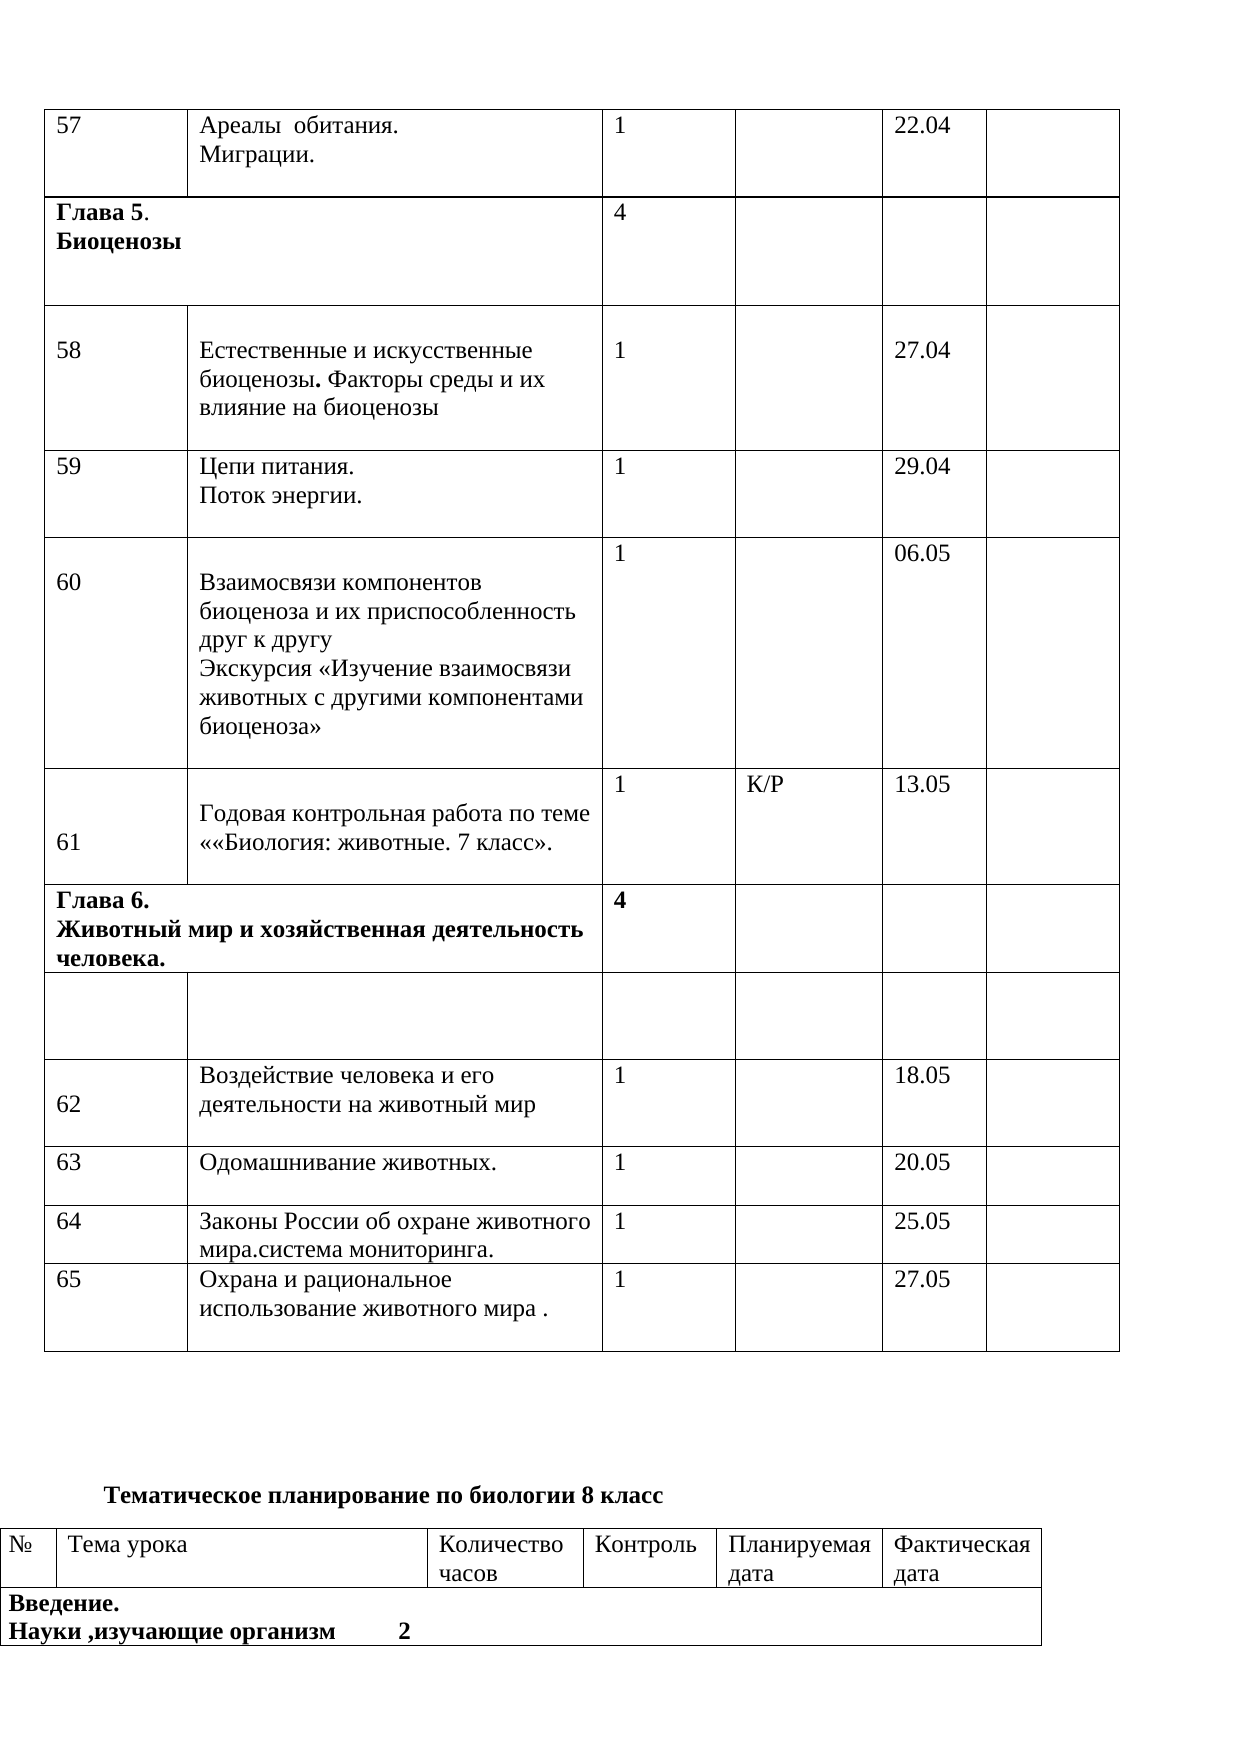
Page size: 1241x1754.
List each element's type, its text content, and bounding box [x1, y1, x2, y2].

table_cell [736, 198, 882, 305]
table_cell [736, 885, 882, 972]
table_cell [987, 1264, 1119, 1351]
table_cell Цепи питания. Поток энергии. [188, 451, 602, 537]
table_cell Глава 5. Биоценозы [45, 198, 602, 305]
table_cell 1 [603, 769, 735, 884]
table_cell 57 [45, 110, 187, 196]
table_cell 13.05 [883, 769, 986, 884]
table_header Тема урока [57, 1529, 427, 1587]
table_cell 1 [603, 306, 735, 450]
table_cell 65 [45, 1264, 187, 1351]
table_cell Одомашнивание животных. [188, 1147, 602, 1205]
table_cell Взаимосвязи компонентов биоценоза и их приспособленность друг к другу Экскурсия «Изучение взаимосвязи животных с другими компонентами биоценоза» [188, 538, 602, 768]
table_cell [883, 885, 986, 972]
table_cell [987, 451, 1119, 537]
table_cell 1 [603, 110, 735, 196]
table_cell 1 [603, 1147, 735, 1205]
table_cell [987, 973, 1119, 1059]
table_header Фактическая дата [883, 1529, 1041, 1587]
table_cell [736, 306, 882, 450]
table_cell 27.04 [883, 306, 986, 450]
table_header Количество часов [428, 1529, 583, 1587]
table_cell 64 [45, 1206, 187, 1263]
table_cell [987, 885, 1119, 972]
table_cell 29.04 [883, 451, 986, 537]
table_cell Охрана и рациональное использование животного мира . [188, 1264, 602, 1351]
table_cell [1, 1588, 1041, 1645]
table_cell 27.05 [883, 1264, 986, 1351]
table_cell 1 [603, 538, 735, 768]
table_cell Годовая контрольная работа по теме ««Биология: животные. 7 класс». [188, 769, 602, 884]
table_cell 1 [603, 451, 735, 537]
table_cell 18.05 [883, 1060, 986, 1146]
table_cell [987, 1147, 1119, 1205]
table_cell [188, 110, 602, 196]
table_cell Воздействие человека и его деятельности на животный мир [188, 1060, 602, 1146]
table_cell 06.05 [883, 538, 986, 768]
table_cell 4 [603, 885, 735, 972]
table_cell 20.05 [883, 1147, 986, 1205]
table_cell [987, 198, 1119, 305]
table_cell [736, 538, 882, 768]
table_header Контроль [584, 1529, 716, 1587]
table_cell [987, 538, 1119, 768]
table_cell 4 [603, 198, 735, 305]
table_cell 62 [45, 1060, 187, 1146]
table_cell [883, 198, 986, 305]
table_cell [987, 769, 1119, 884]
table_cell [736, 451, 882, 537]
table_cell 63 [45, 1147, 187, 1205]
table_cell 58 [45, 306, 187, 450]
table_cell [736, 1147, 882, 1205]
table_cell 22.04 [883, 110, 986, 196]
table_cell 59 [45, 451, 187, 537]
table_cell 25.05 [883, 1206, 986, 1263]
table_cell 60 [45, 538, 187, 768]
table_cell [987, 1206, 1119, 1263]
text Тематическое планирование по биологии 8 класс [103, 1480, 1175, 1509]
table_cell К/Р [736, 769, 882, 884]
table_cell [987, 1060, 1119, 1146]
table_cell [987, 110, 1119, 196]
table_cell 1 [603, 1060, 735, 1146]
table_cell [883, 973, 986, 1059]
table_cell Естественные и искусственные биоценозы. Факторы среды и их влияние на биоценозы [188, 306, 602, 450]
table_cell [188, 973, 602, 1059]
table_header № [1, 1529, 56, 1587]
table_cell 1 [603, 1206, 735, 1263]
table_cell [736, 1060, 882, 1146]
table_cell [603, 973, 735, 1059]
table_header Планируемая дата [717, 1529, 882, 1587]
table_cell [736, 110, 882, 196]
table_cell Глава 6. Животный мир и хозяйственная деятельность человека. [45, 885, 602, 972]
table_cell [45, 973, 187, 1059]
table_cell [736, 1264, 882, 1351]
table_cell 1 [603, 1264, 735, 1351]
table_cell 61 [45, 769, 187, 884]
table_cell [987, 306, 1119, 450]
table_cell [736, 973, 882, 1059]
table_cell [736, 1206, 882, 1263]
table_cell Законы России об охране животного мира.система мониторинга. [188, 1206, 602, 1263]
